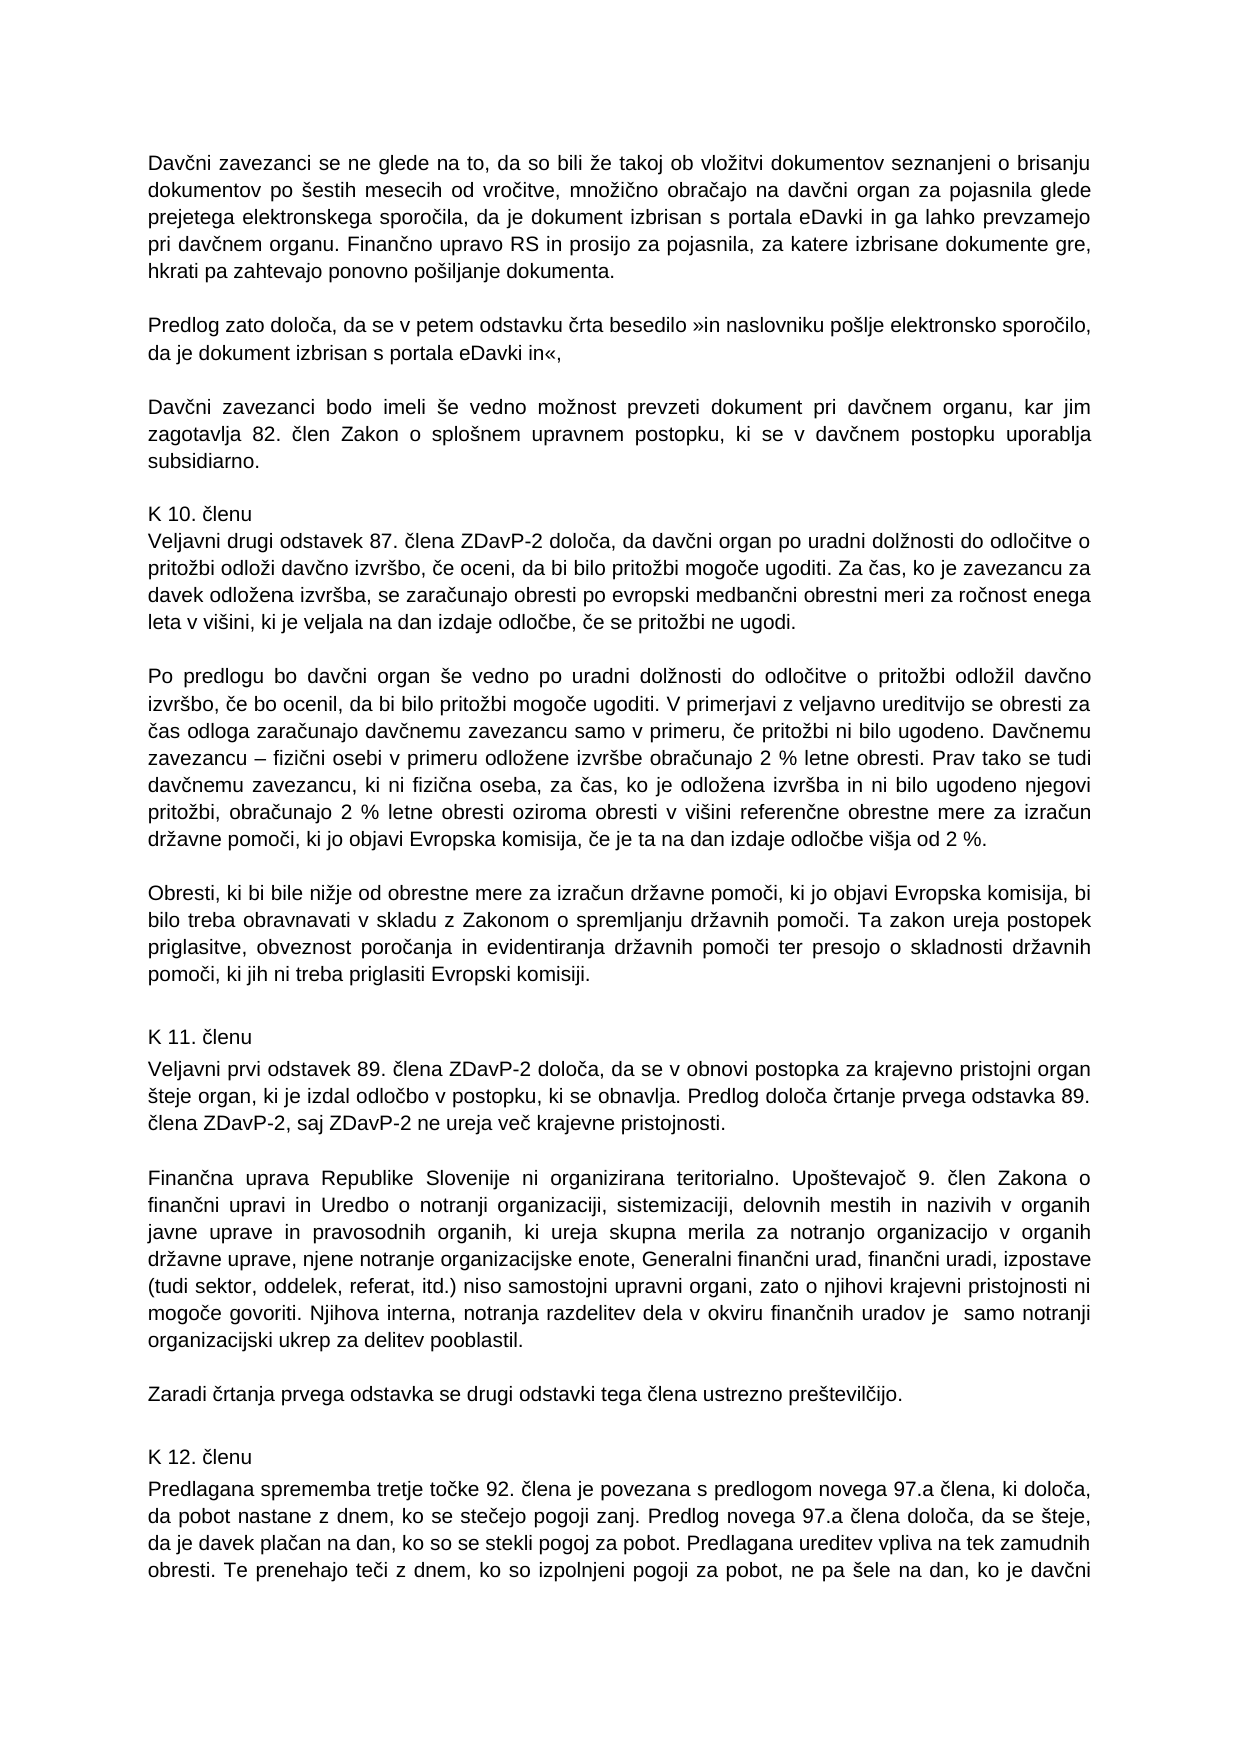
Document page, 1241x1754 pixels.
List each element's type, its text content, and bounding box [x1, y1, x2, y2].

text Predlog zato določa, da se v petem odstavku črta besedilo »in naslovniku pošlje elektronsko sporočilo, da je dokument izbrisan s portala eDavki in«, [148, 310, 1092, 364]
text Obresti, ki bi bile nižje od obrestne mere za izračun državne pomoči, ki jo objavi Evropska komisija, bi bilo treba obravnavati v skladu z Zakonom o spremljanju državnih pomoči. Ta zakon ureja postopek priglasitve, obveznost poročanja in evidentiranja državnih pomoči ter presojo o skladnosti državnih pomoči, ki jih ni treba priglasiti Evropski komisiji. [148, 879, 1092, 987]
text Veljavni drugi odstavek 87. člena ZDavP-2 določa, da davčni organ po uradni dolžnosti do odločitve o pritožbi odloži davčno izvršbo, če oceni, da bi bilo pritožbi mogoče ugoditi. Za čas, ko je zavezancu za davek odložena izvršba, se zaračunajo obresti po evropski medbančni obrestni meri za ročnost enega leta v višini, ki je veljala na dan izdaje odločbe, če se pritožbi ne ugodi. [148, 527, 1092, 635]
text Finančna uprava Republike Slovenije ni organizirana teritorialno. Upoštevajoč 9. člen Zakona o finančni upravi in Uredbo o notranji organizaciji, sistemizaciji, delovnih mestih in nazivih v organih javne uprave in pravosodnih organih, ki ureja skupna merila za notranjo organizacijo v organih državne uprave, njene notranje organizacijske enote, Generalni finančni urad, finančni uradi, izpostave (tudi sektor, oddelek, referat, itd.) niso samostojni upravni organi, zato o njihovi krajevni pristojnosti ni mogoče govoriti. Njihova interna, notranja razdelitev dela v okviru finančnih uradov je samo notranji organizacijski ukrep za delitev pooblastil. [148, 1163, 1092, 1353]
text Davčni zavezanci bodo imeli še vedno možnost prevzeti dokument pri davčnem organu, kar jim zagotavlja 82. člen Zakon o splošnem upravnem postopku, ki se v davčnem postopku uporablja subsidiarno. [148, 391, 1092, 473]
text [148, 1475, 1092, 1583]
text Zaradi črtanja prvega odstavka se drugi odstavki tega člena ustrezno preštevilčijo. [148, 1380, 1092, 1407]
text Davčni zavezanci se ne glede na to, da so bili že takoj ob vložitvi dokumentov seznanjeni o brisanju dokumentov po šestih mesecih od vročitve, množično obračajo na davčni organ za pojasnila glede prejetega elektronskega sporočila, da je dokument izbrisan s portala eDavki in ga lahko prevzamejo pri davčnem organu. Finančno upravo RS in prosijo za pojasnila, za katere izbrisane dokumente gre, hkrati pa zahtevajo ponovno pošiljanje dokumenta. [148, 148, 1092, 283]
text K 11. členu [148, 1025, 1092, 1049]
text K 12. členu [148, 1444, 1092, 1468]
text K 10. členu [148, 500, 1092, 527]
text Po predlogu bo davčni organ še vedno po uradni dolžnosti do odločitve o pritožbi odložil davčno izvršbo, če bo ocenil, da bi bilo pritožbi mogoče ugoditi. V primerjavi z veljavno ureditvijo se obresti za čas odloga zaračunajo davčnemu zavezancu samo v primeru, če pritožbi ni bilo ugodeno. Davčnemu zavezancu – fizični osebi v primeru odložene izvršbe obračunajo 2 % letne obresti. Prav tako se tudi davčnemu zavezancu, ki ni fizična oseba, za čas, ko je odložena izvršba in ni bilo ugodeno njegovi pritožbi, obračunajo 2 % letne obresti oziroma obresti v višini referenčne obrestne mere za izračun državne pomoči, ki jo objavi Evropska komisija, če je ta na dan izdaje odločbe višja od 2 %. [148, 662, 1092, 852]
text Veljavni prvi odstavek 89. člena ZDavP-2 določa, da se v obnovi postopka za krajevno pristojni organ šteje organ, ki je izdal odločbo v postopku, ki se obnavlja. Predlog določa črtanje prvega odstavka 89. člena ZDavP-2, saj ZDavP-2 ne ureja več krajevne pristojnosti. [148, 1055, 1092, 1136]
